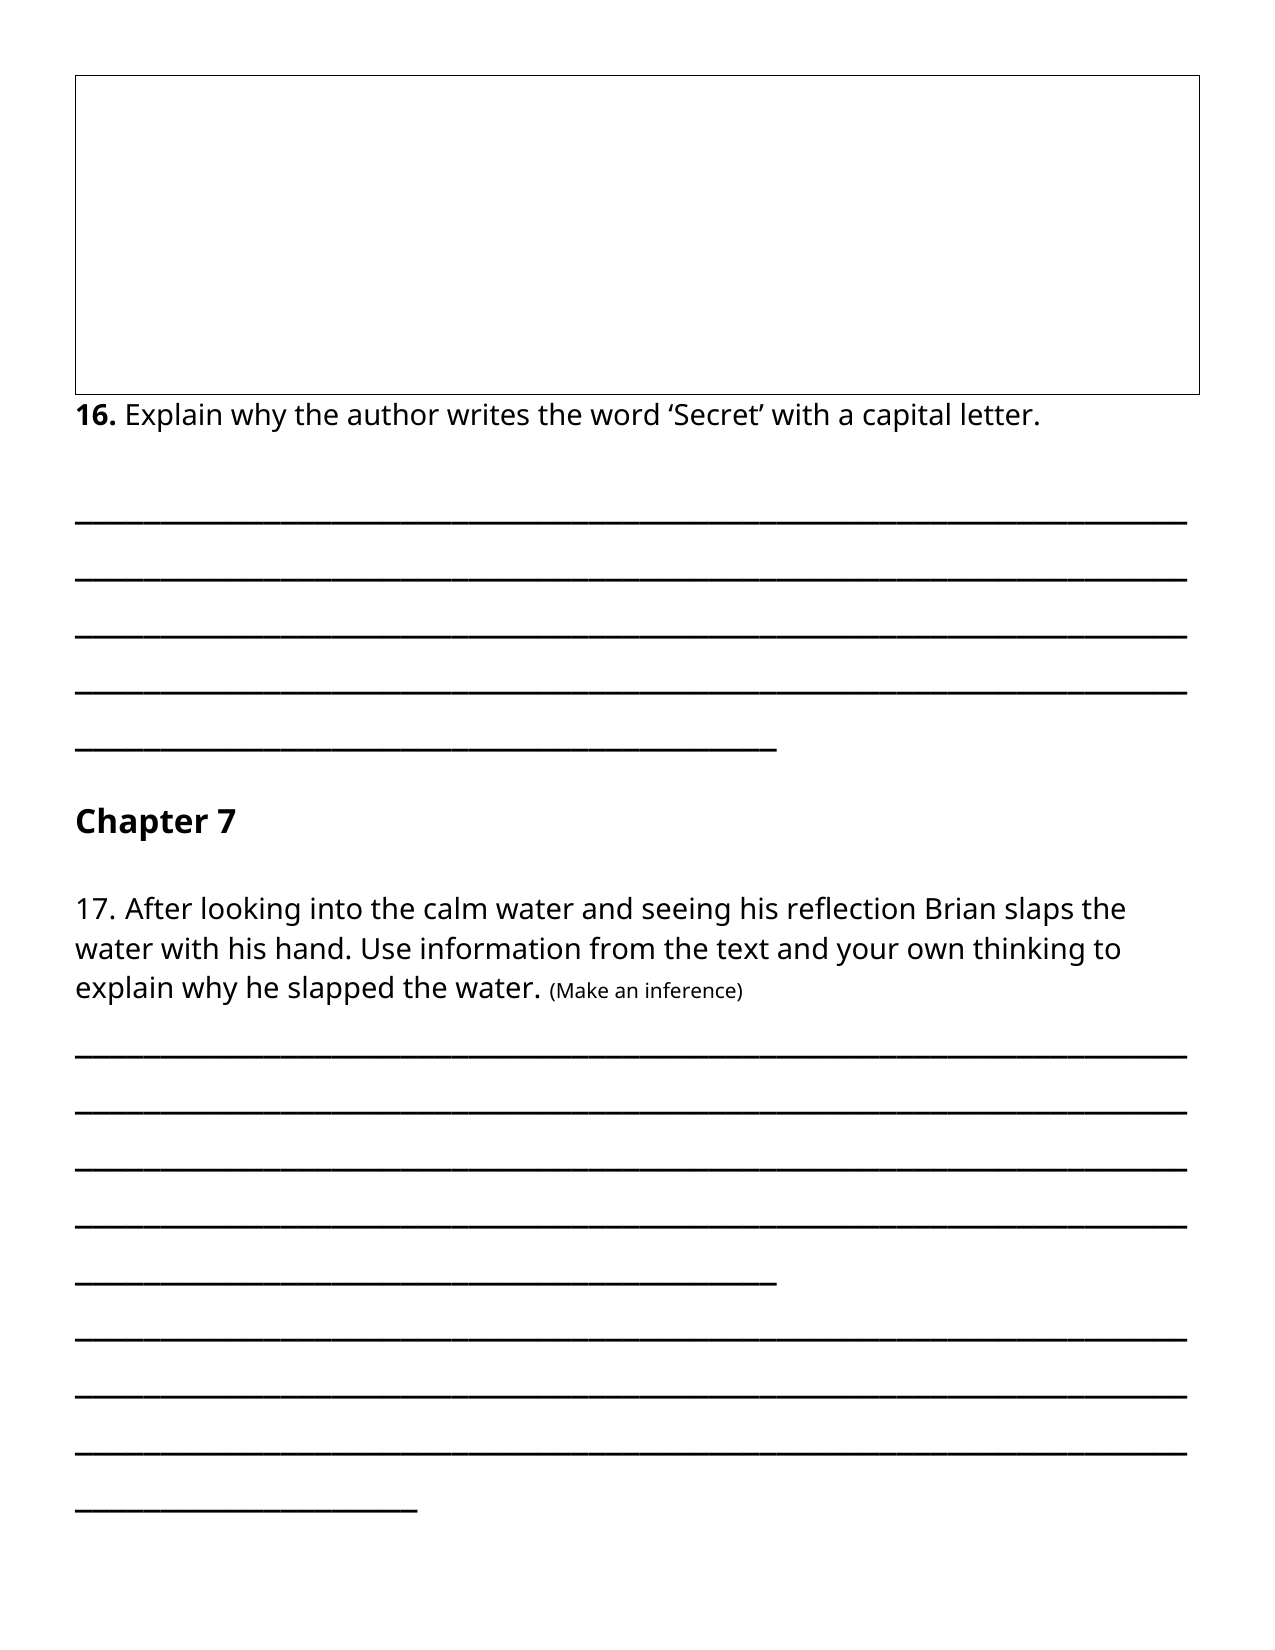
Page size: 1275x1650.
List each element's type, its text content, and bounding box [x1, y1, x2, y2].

text 16. Explain why the author writes the word ‘Secret’ with a capital letter. [75, 395, 1200, 434]
text Chapter 7 [75, 797, 1200, 843]
table_header [76, 76, 1199, 393]
text _______________________________________________________________________________________________________________________________________________________________________________________________________________________ [75, 1291, 1200, 1518]
text 17. After looking into the calm water and seeing his reflection Brian slaps the water with his hand. Use information from the text and your own thinking to explain why he slapped the water. (Make an inference) [75, 888, 1200, 1007]
text _____________________________________________________________________________________________________________________________________________________________________________________________________________________________________________________________________________________________________________ [75, 1007, 1200, 1291]
text _____________________________________________________________________________________________________________________________________________________________________________________________________________________________________________________________________________________________________________ [75, 474, 1200, 758]
